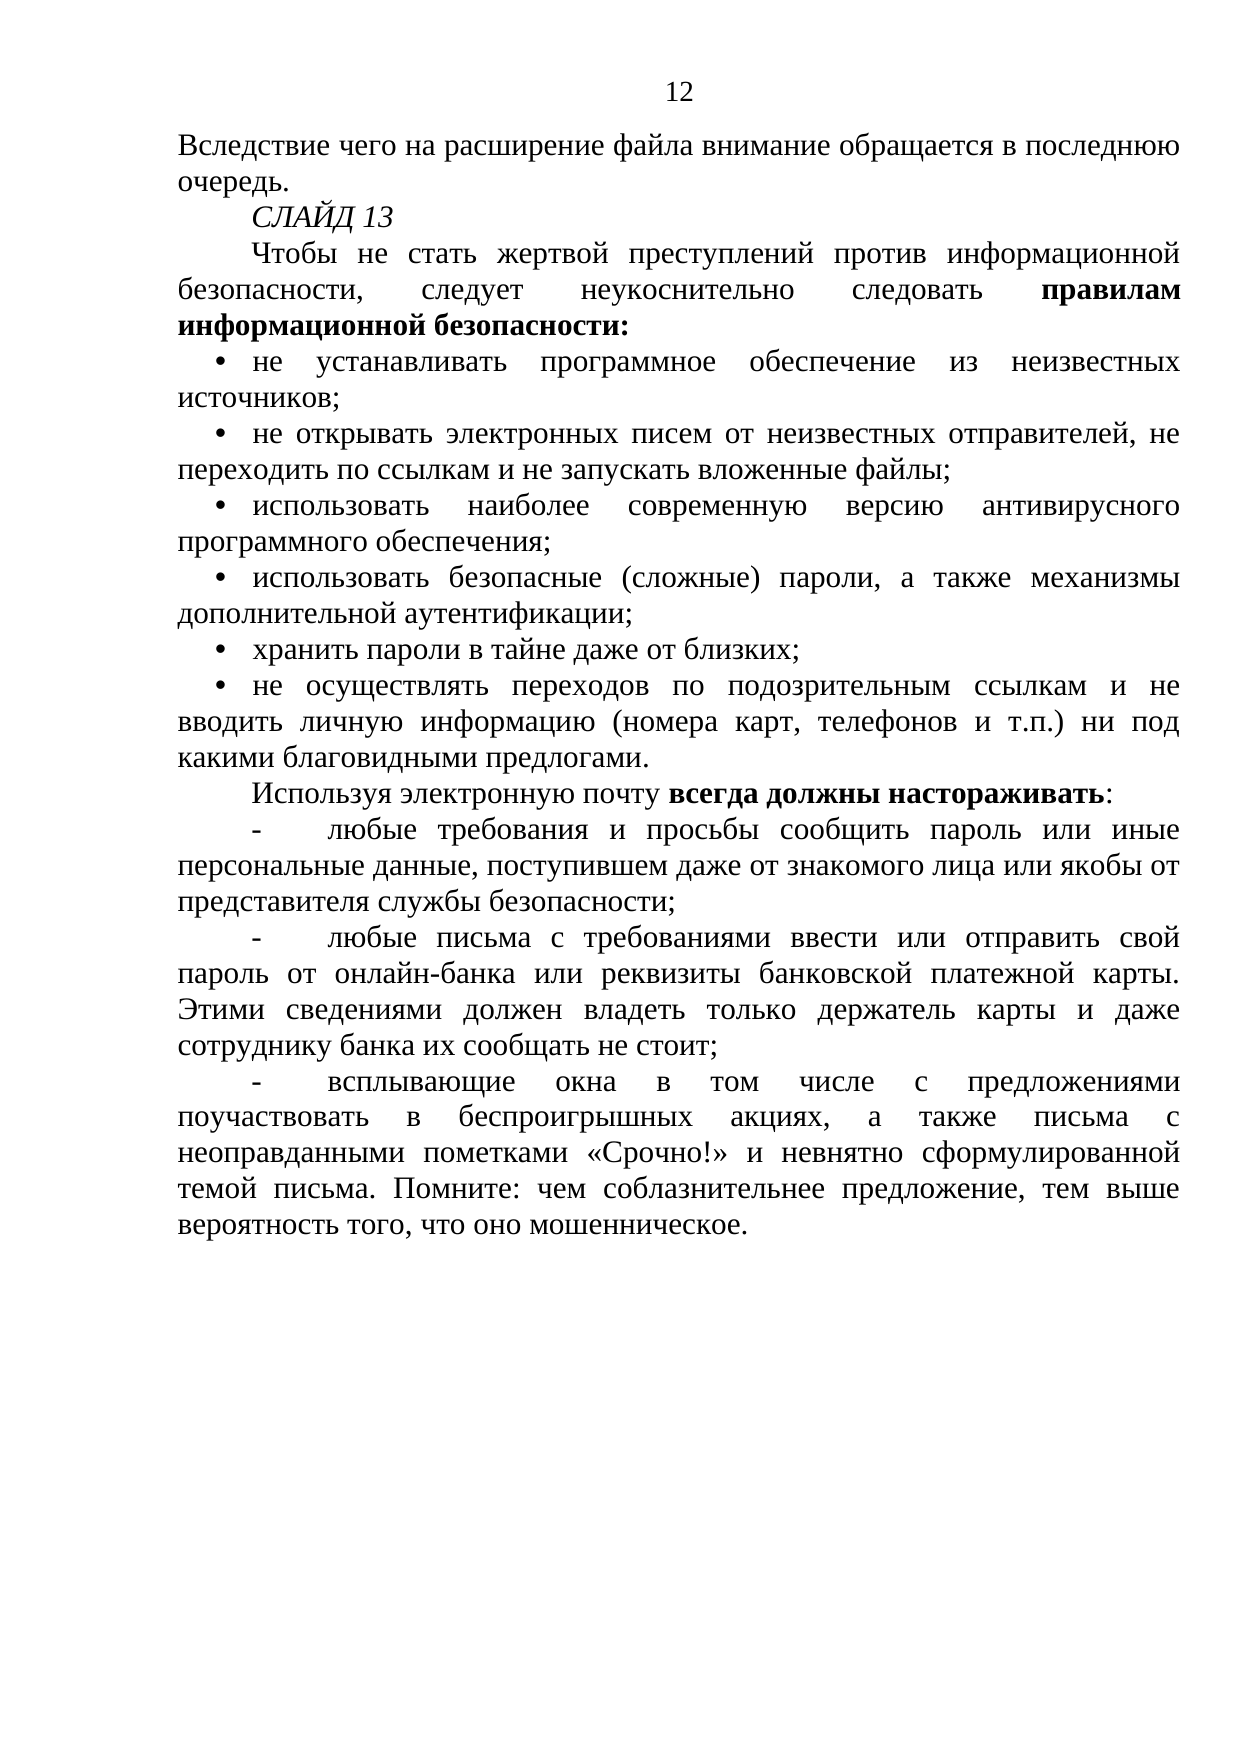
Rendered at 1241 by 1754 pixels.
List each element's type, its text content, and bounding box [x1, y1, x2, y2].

list не осуществлять переходов по подозрительным ссылкам и не вводить личную информацию (номера карт, телефонов и т.п.) ни под какими благовидными предлогами. [177, 666, 1181, 774]
text - всплывающие окна в том числе с предложениями поучаствовать в беспроигрышных акциях, а также письма с неоправданными пометками «Срочно!» и невнятно сформулированной темой письма. Помните: чем соблазнительнее предложение, тем выше вероятность того, что оно мошенническое. [177, 1062, 1181, 1241]
list использовать безопасные (сложные) пароли, а также механизмы дополнительной аутентификации; [177, 558, 1181, 630]
list хранить пароли в тайне даже от близких; [177, 630, 1181, 666]
list не устанавливать программное обеспечение из неизвестных источников; [177, 342, 1181, 414]
text - любые требования и просьбы сообщить пароль или иные персональные данные, поступившем даже от знакомого лица или якобы от представителя службы безопасности; [177, 810, 1181, 918]
list использовать наиболее современную версию антивирусного программного обеспечения; [177, 486, 1181, 558]
text - любые письма с требованиями ввести или отправить свой пароль от онлайн-банка или реквизиты банковской платежной карты. Этими сведениями должен владеть только держатель карты и даже сотруднику банка их сообщать не стоит; [177, 918, 1181, 1062]
text Используя электронную почту всегда должны настораживать: [177, 774, 1181, 810]
text Чтобы не стать жертвой преступлений против информационной безопасности, следует неукоснительно следовать правилам информационной безопасности: [177, 234, 1181, 342]
text СЛАЙД 13 [177, 198, 1181, 234]
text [177, 126, 1181, 198]
list не открывать электронных писем от неизвестных отправителей, не переходить по ссылкам и не запускать вложенные файлы; [177, 414, 1181, 486]
